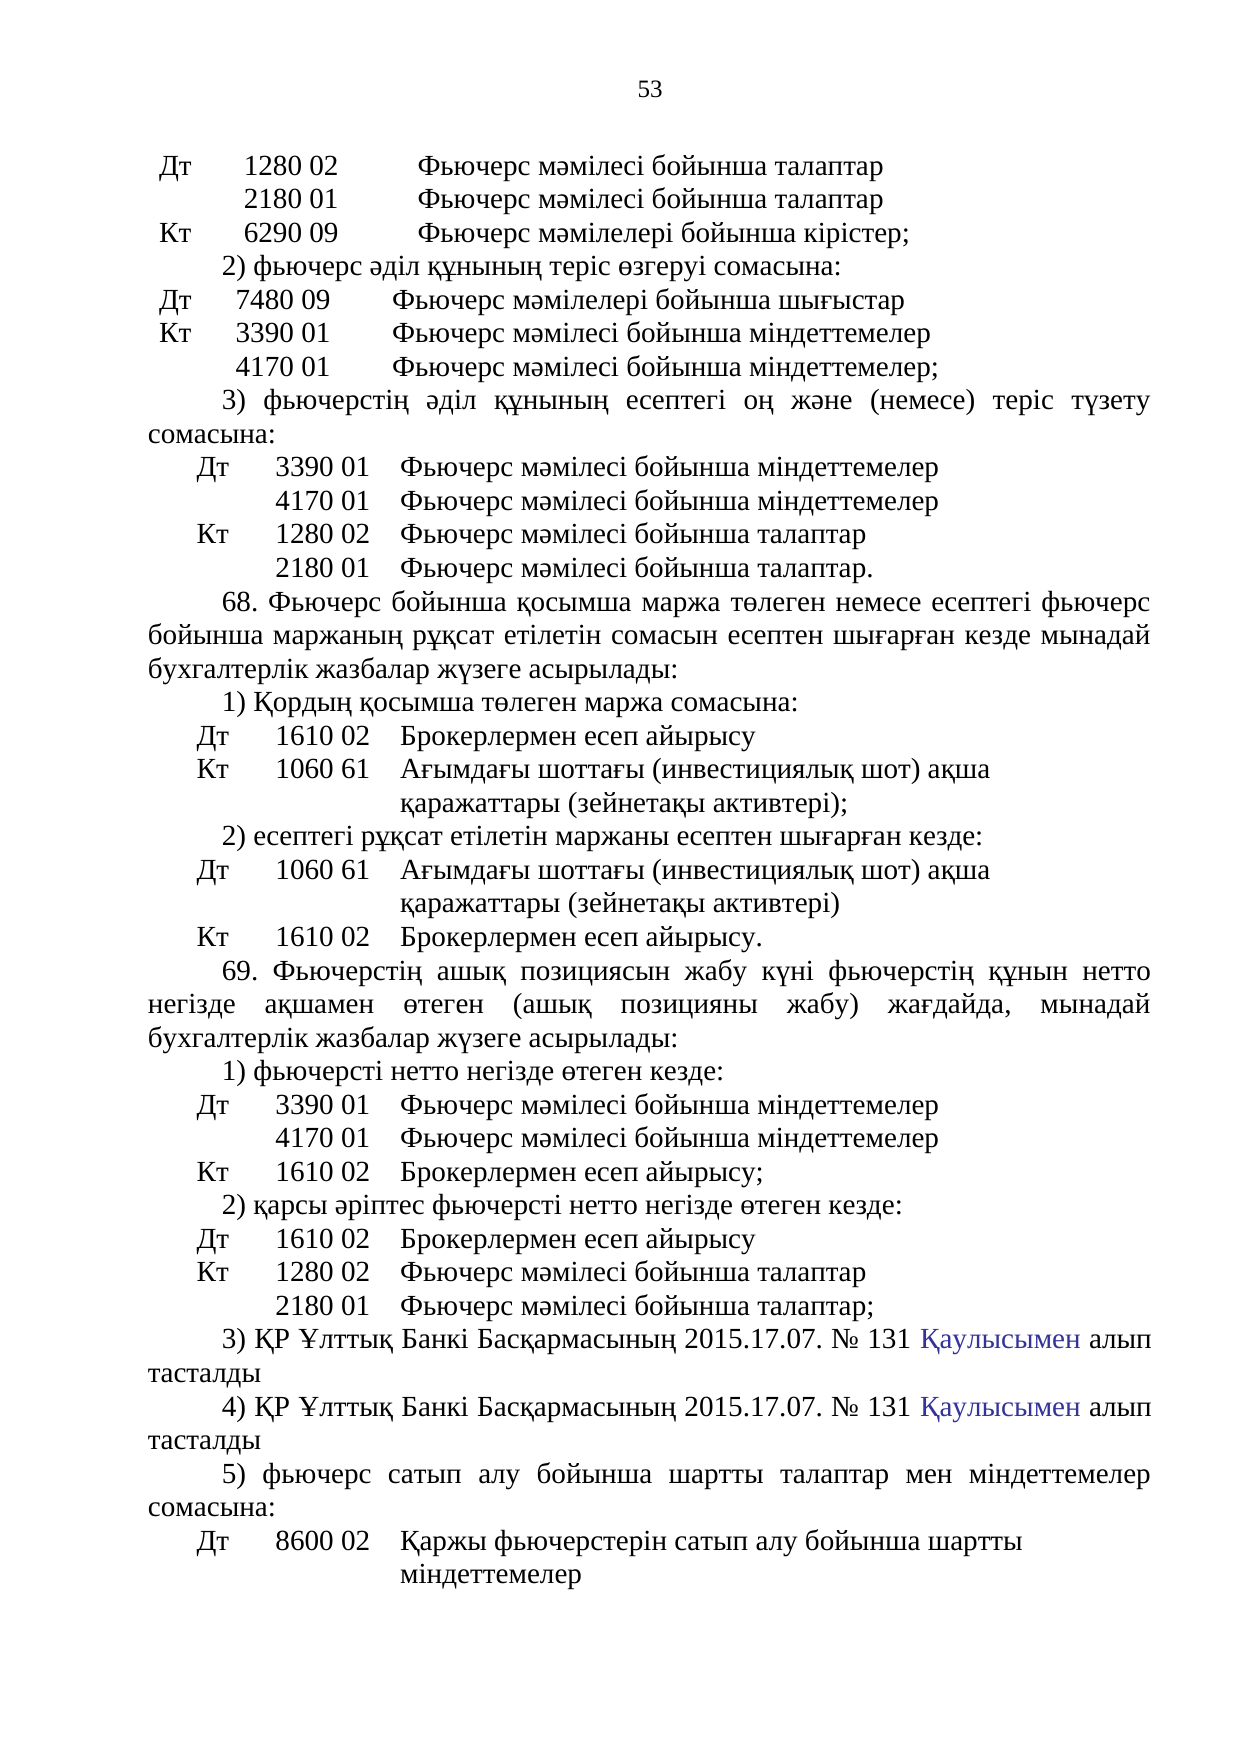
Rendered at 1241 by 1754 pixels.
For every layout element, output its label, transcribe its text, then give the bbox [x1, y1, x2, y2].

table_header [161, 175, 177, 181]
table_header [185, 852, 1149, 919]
text 1) фьючерсті нетто негізде өтеген кезде: [148, 1053, 1152, 1087]
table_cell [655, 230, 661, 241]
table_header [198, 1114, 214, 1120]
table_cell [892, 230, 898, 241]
text 3) фьючерстің әділ құнының есептегі оң және (немесе) теріс түзету сомасына: [148, 382, 1152, 449]
text 2) есептегі рұқсат етілетін маржаны есептен шығарған кезде: [148, 818, 1152, 852]
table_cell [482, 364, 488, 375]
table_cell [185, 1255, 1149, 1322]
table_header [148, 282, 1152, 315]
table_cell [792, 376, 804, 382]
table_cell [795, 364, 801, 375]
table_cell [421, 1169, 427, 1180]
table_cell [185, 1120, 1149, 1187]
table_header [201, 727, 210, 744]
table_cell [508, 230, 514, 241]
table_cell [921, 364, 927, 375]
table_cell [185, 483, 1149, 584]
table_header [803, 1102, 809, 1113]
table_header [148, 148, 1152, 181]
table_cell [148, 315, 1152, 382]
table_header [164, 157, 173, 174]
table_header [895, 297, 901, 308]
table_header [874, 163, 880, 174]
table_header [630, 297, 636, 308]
text 69. Фьючерстің ашық позициясын жабу күні фьючерстің құнын нетто негізде ақшамен өтеген (ашық позицияны жабу) жағдайда, мынадай бухгалтерлік жазбалар жүзеге асырылады: [148, 953, 1152, 1053]
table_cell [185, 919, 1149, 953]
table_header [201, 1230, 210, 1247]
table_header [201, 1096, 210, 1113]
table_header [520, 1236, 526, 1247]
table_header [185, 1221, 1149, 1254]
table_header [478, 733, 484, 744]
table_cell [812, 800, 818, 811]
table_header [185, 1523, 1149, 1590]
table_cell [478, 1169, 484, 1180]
text 2) қарсы әріптес фьючерсті нетто негізде өтеген кезде: [148, 1187, 1152, 1221]
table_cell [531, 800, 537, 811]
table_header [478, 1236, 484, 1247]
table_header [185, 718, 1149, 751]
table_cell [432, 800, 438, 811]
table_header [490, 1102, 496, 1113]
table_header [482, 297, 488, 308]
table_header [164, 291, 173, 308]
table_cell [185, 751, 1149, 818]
text 4) ҚР Ұлттық Банкі Басқармасының 2015.17.07. № 131 Қаулысымен алып тасталды [148, 1389, 1152, 1456]
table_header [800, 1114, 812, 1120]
text 68. Фьючерс бойынша қосымша маржа төлеген немесе есептегі фьючерс бойынша маржаның рұқсат етілетін сомасын есептен шығарған кезде мынадай бухгалтерлік жазбалар жүзеге асырылады: [148, 584, 1152, 684]
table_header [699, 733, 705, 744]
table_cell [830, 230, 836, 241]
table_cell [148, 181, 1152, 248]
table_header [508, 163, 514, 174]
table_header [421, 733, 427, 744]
text 2) фьючерс әділ құнының теріс өзгеруі сомасына: [148, 248, 1152, 282]
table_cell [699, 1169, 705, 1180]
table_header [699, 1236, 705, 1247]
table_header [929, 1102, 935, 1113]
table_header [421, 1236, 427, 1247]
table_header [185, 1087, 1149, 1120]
text 3) ҚР Ұлттық Банкі Басқармасының 2015.17.07. № 131 Қаулысымен алып тасталды [148, 1322, 1152, 1389]
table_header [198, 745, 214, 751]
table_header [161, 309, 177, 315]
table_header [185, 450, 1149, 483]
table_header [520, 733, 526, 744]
text 5) фьючерс сатып алу бойынша шартты талаптар мен міндеттемелер сомасына: [148, 1456, 1152, 1523]
text 1) Қордың қосымша төлеген маржа сомасына: [148, 684, 1152, 718]
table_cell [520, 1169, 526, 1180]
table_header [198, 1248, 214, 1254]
